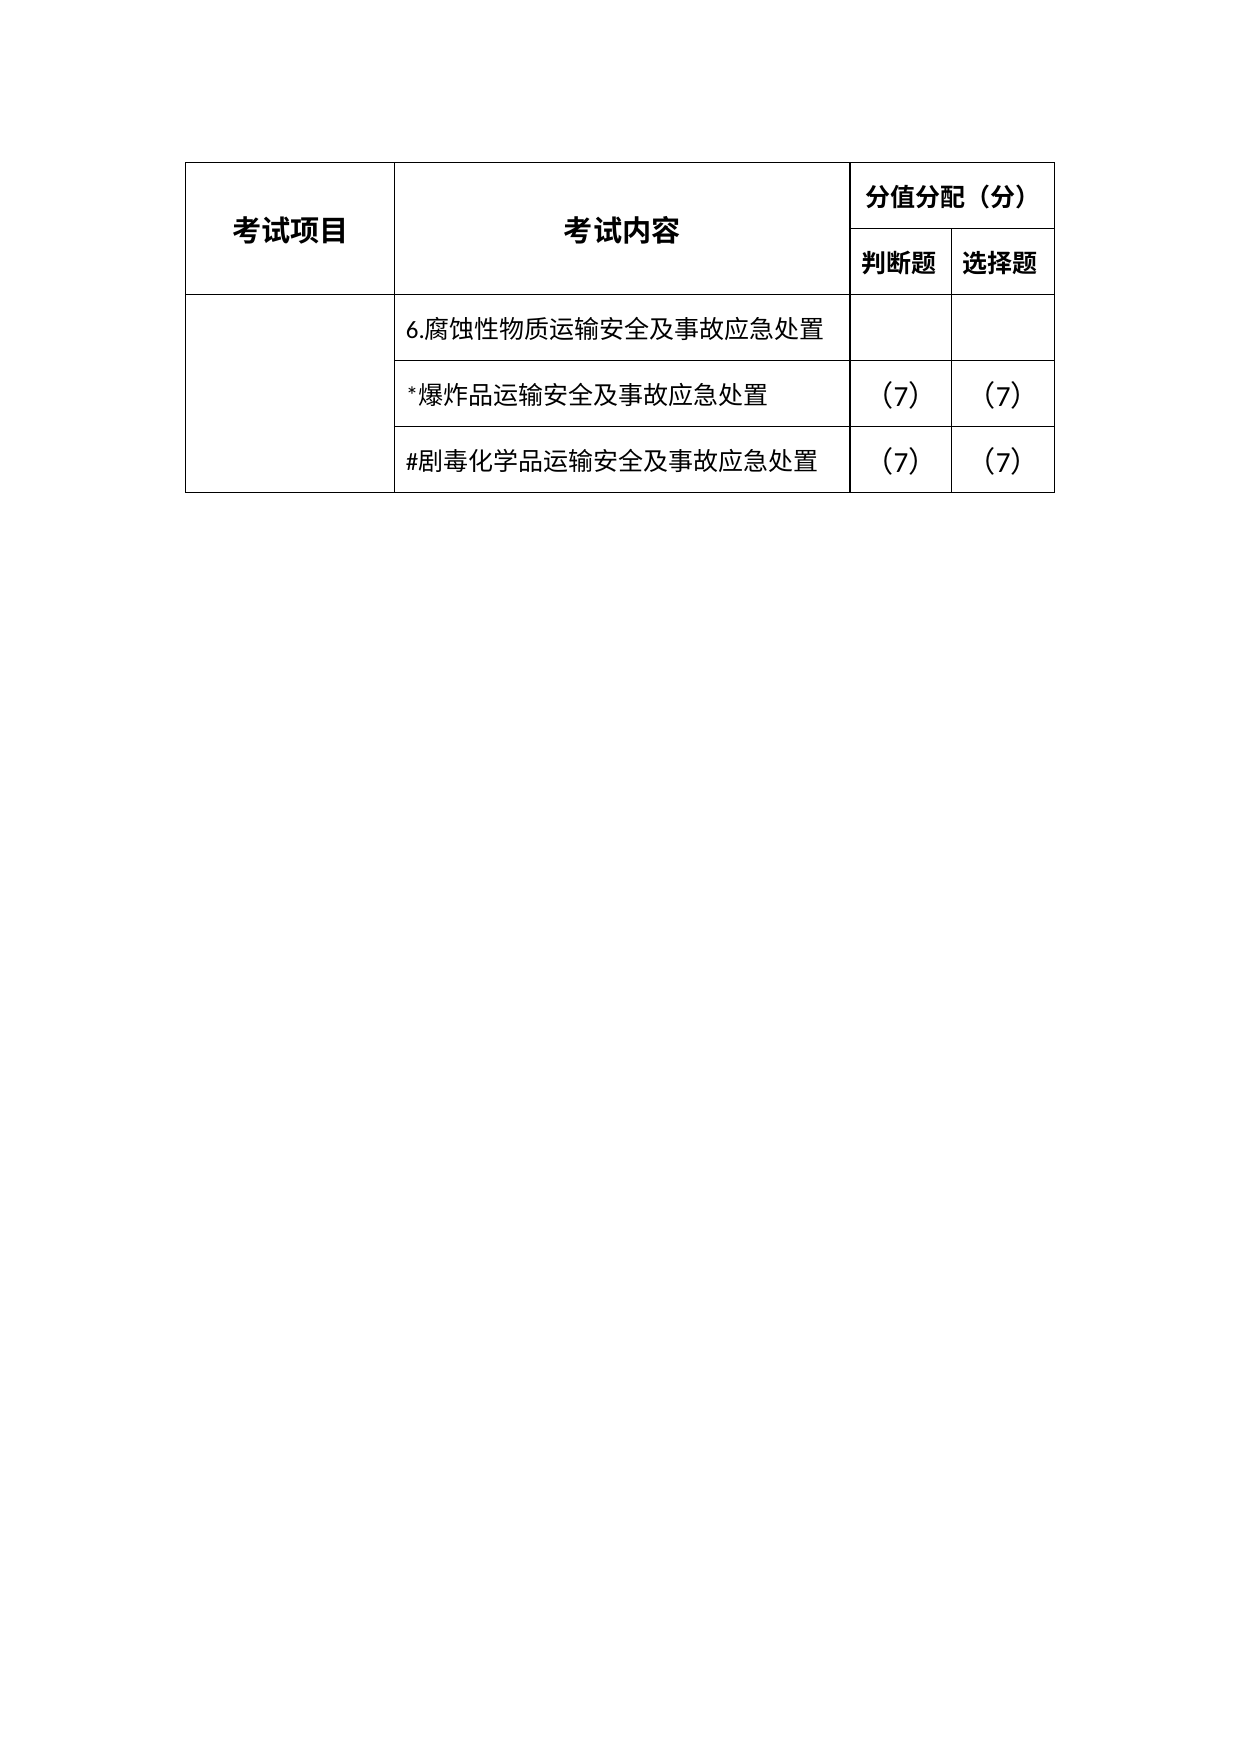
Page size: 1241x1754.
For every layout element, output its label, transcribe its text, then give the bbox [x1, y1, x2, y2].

table_header 考试项目 [186, 163, 394, 294]
table_header 考试内容 [395, 163, 849, 294]
table_cell 腐蚀性物质运输安全及事故应急处置 [395, 295, 849, 360]
table_header 分值分配（分） [851, 163, 1054, 228]
table_cell 选择题 [952, 229, 1054, 294]
table_cell （7） [851, 361, 951, 426]
table_cell （7） [952, 427, 1054, 492]
table_cell 判断题 [851, 229, 951, 294]
table_cell （7） [952, 361, 1054, 426]
table_cell （7） [851, 427, 951, 492]
table_cell #剧毒化学品运输安全及事故应急处置 [395, 427, 849, 492]
table_cell *爆炸品运输安全及事故应急处置 [395, 361, 849, 426]
